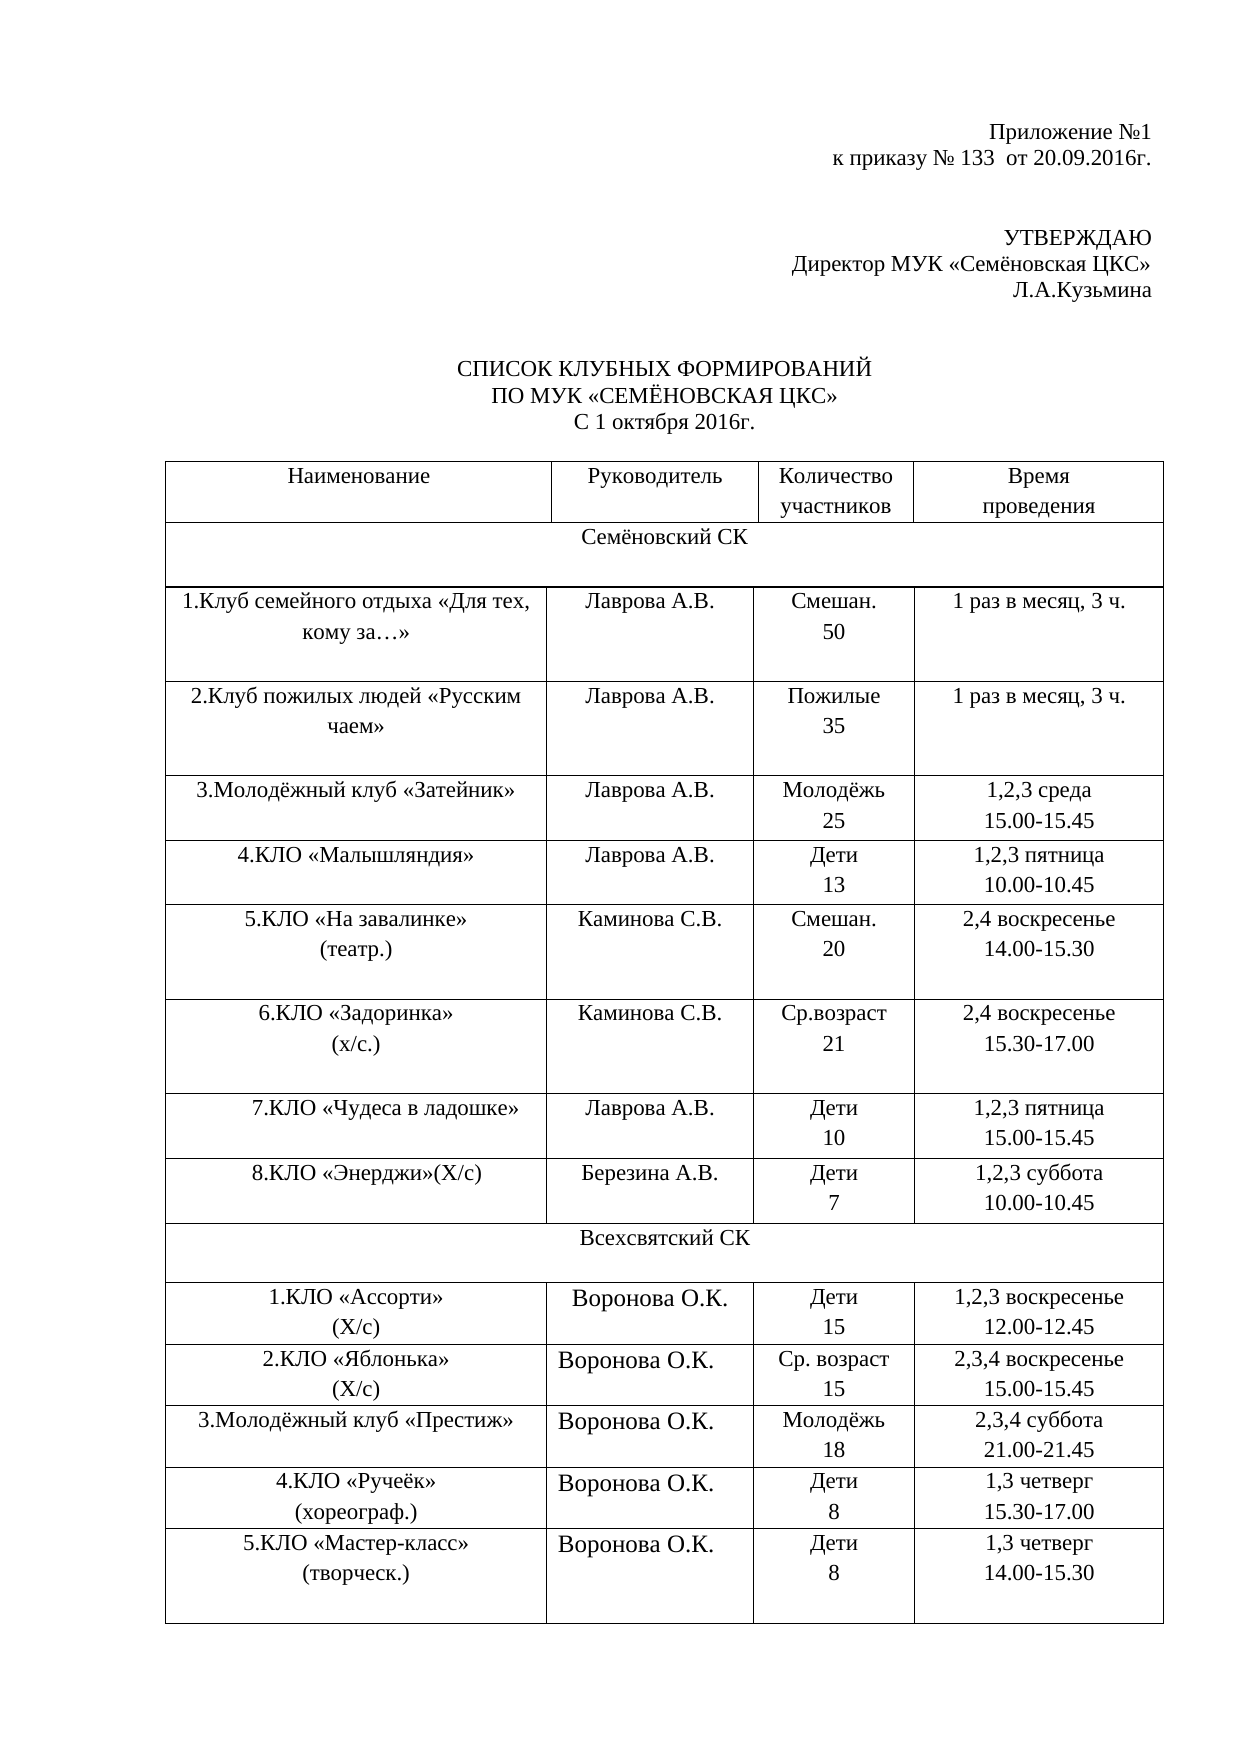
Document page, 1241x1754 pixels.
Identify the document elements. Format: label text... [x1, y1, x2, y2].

table_cell Ср.возраст 21 [754, 1000, 914, 1093]
table_header Руководитель [552, 462, 758, 522]
table_cell 3.Молодёжный клуб «Престиж» [166, 1406, 546, 1467]
table_cell Дети 10 [754, 1094, 914, 1158]
table_cell 2.Клуб пожилых людей «Русским чаем» [166, 682, 546, 775]
table_cell Дети 8 [754, 1468, 914, 1528]
table_header Наименование [166, 462, 551, 522]
table_cell 5.КЛО «На завалинке» (театр.) [166, 905, 546, 998]
text ПО МУК «СЕМЁНОВСКАЯ ЦКС» [177, 382, 1152, 408]
table_cell Ср. возраст 15 [754, 1345, 914, 1405]
table_cell 7.КЛО «Чудеса в ладошке» [166, 1094, 546, 1158]
table_cell 2,4 воскресенье 15.30-17.00 [915, 1000, 1163, 1093]
text Л.А.Кузьмина [177, 276, 1152, 303]
table_cell Каминова С.В. [547, 905, 753, 998]
table_cell Всехсвятский СК [166, 1224, 1163, 1282]
table_header Время проведения [914, 462, 1163, 522]
table_cell Воронова О.К. [547, 1406, 753, 1467]
table_cell 2,4 воскресенье 14.00-15.30 [915, 905, 1163, 998]
table_cell 1.Клуб семейного отдыха «Для тех, кому за…» [166, 588, 546, 681]
table_cell Смешан. 20 [754, 905, 914, 998]
table_cell Воронова О.К. [547, 1468, 753, 1528]
table_cell 2,3,4 воскресенье 15.00-15.45 [915, 1345, 1163, 1405]
table_cell Молодёжь 18 [754, 1406, 914, 1467]
table_cell 6.КЛО «Задоринка» (х/с.) [166, 1000, 546, 1093]
table_cell 3.Молодёжный клуб «Затейник» [166, 776, 546, 840]
table_cell 2.КЛО «Яблонька» (Х/с) [166, 1345, 546, 1405]
list Приложение №1 [177, 118, 1152, 144]
table_cell 4.КЛО «Малышляндия» [166, 841, 546, 904]
table_cell Воронова О.К. [547, 1529, 753, 1622]
table_cell Дети 15 [754, 1283, 914, 1344]
table_cell 1 раз в месяц, 3 ч. [915, 588, 1163, 681]
table_header Количество участников [759, 462, 913, 522]
table_cell Молодёжь 25 [754, 776, 914, 840]
table_cell Лаврова А.В. [547, 588, 753, 681]
text С 1 октября 2016г. [177, 408, 1152, 434]
table_cell Дети 13 [754, 841, 914, 904]
table_cell 1,3 четверг 15.30-17.00 [915, 1468, 1163, 1528]
table_cell Березина А.В. [547, 1159, 753, 1223]
table_cell Лаврова А.В. [547, 682, 753, 775]
table_cell Дети 8 [754, 1529, 914, 1622]
text СПИСОК КЛУБНЫХ ФОРМИРОВАНИЙ [177, 355, 1152, 382]
table_cell Лаврова А.В. [547, 776, 753, 840]
table_cell Лаврова А.В. [547, 1094, 753, 1158]
table_cell Семёновский СК [166, 523, 1163, 586]
table_cell Смешан. 50 [754, 588, 914, 681]
table_cell Пожилые 35 [754, 682, 914, 775]
table_cell Дети 7 [754, 1159, 914, 1223]
table_cell 1,3 четверг 14.00-15.30 [915, 1529, 1163, 1622]
table_cell 1,2,3 среда 15.00-15.45 [915, 776, 1163, 840]
table_cell 1.КЛО «Ассорти» (Х/с) [166, 1283, 546, 1344]
table_cell Каминова С.В. [547, 1000, 753, 1093]
table_cell Воронова О.К. [547, 1345, 753, 1405]
text Директор МУК «Семёновская ЦКС» [177, 250, 1152, 276]
list УТВЕРЖДАЮ [177, 223, 1152, 250]
table_cell 1,2,3 воскресенье 12.00-12.45 [915, 1283, 1163, 1344]
table_cell Воронова О.К. [547, 1283, 753, 1344]
table_cell 2,3,4 суббота 21.00-21.45 [915, 1406, 1163, 1467]
table_cell 5.КЛО «Мастер-класс» (творческ.) [166, 1529, 546, 1622]
table_cell 1,2,3 пятница 15.00-15.45 [915, 1094, 1163, 1158]
table_cell 1,2,3 пятница 10.00-10.45 [915, 841, 1163, 904]
table_cell 8.КЛО «Энерджи»(Х/с) [166, 1159, 546, 1223]
table_cell 1 раз в месяц, 3 ч. [915, 682, 1163, 775]
table_cell 1,2,3 суббота 10.00-10.45 [915, 1159, 1163, 1223]
table_cell Лаврова А.В. [547, 841, 753, 904]
table_cell 4.КЛО «Ручеёк» (хореограф.) [166, 1468, 546, 1528]
list к приказу № 133 от 20.09.2016г. [177, 144, 1152, 171]
